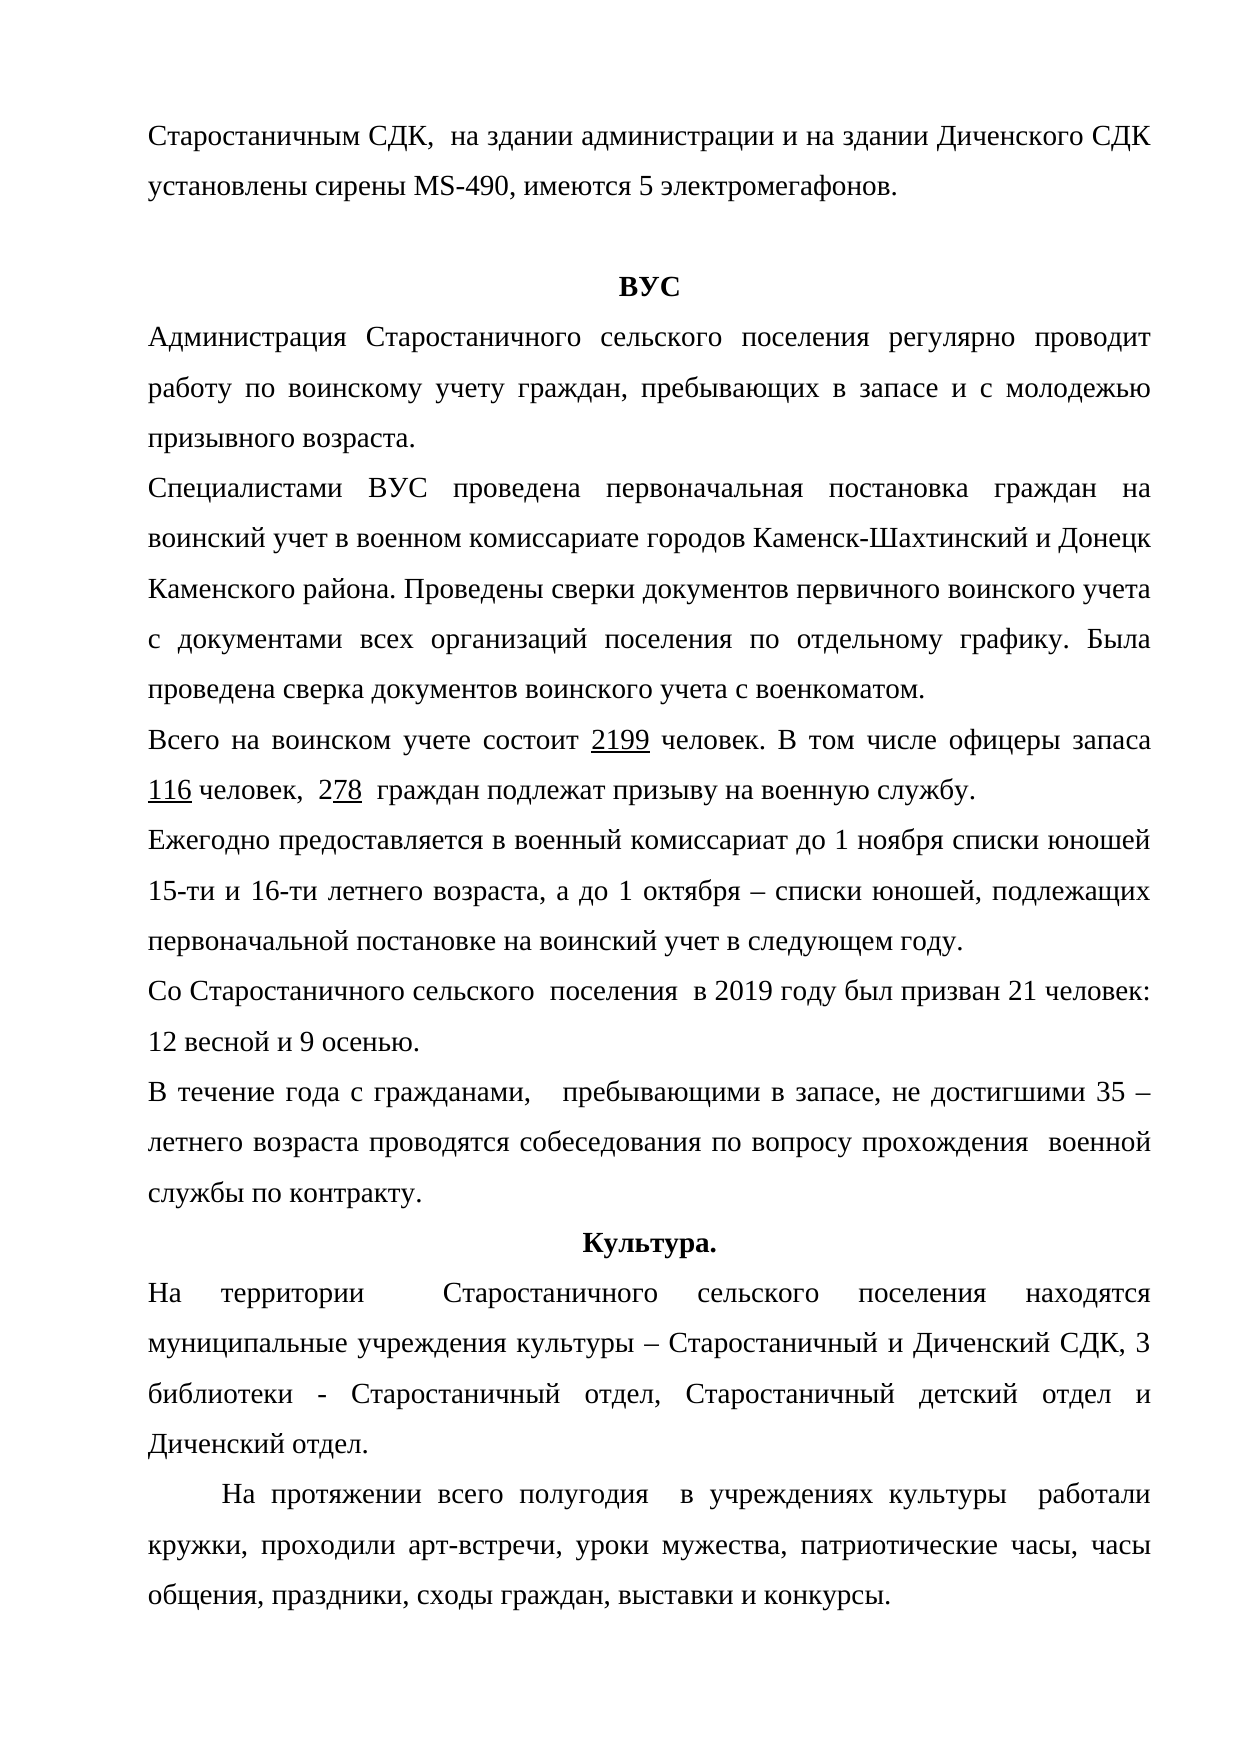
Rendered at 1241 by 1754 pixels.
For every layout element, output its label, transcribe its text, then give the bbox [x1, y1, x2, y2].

text Со Старостаничного сельского поселения в 2019 году был призван 21 человек: 12 весной и 9 осенью. [148, 973, 1152, 1057]
text На территории Старостаничного сельского поселения находятся муниципальные учреждения культуры – Старостаничный и Диченский СДК, 3 библиотеки - Старостаничный отдел, Старостаничный детский отдел и Диченский отдел. [148, 1275, 1152, 1460]
text Всего на воинском учете состоит 2199 человек. В том числе офицеры запаса 116 человек, 278 граждан подлежат призыву на военную службу. [148, 722, 1152, 806]
text Специалистами ВУС проведена первоначальная постановка граждан на воинский учет в военном комиссариате городов Каменск-Шахтинский и Донецк Каменского района. Проведены сверки документов первичного воинского учета с документами всех организаций поселения по отдельному графику. Была проведена сверка документов воинского учета с военкоматом. [148, 470, 1152, 705]
text Ежегодно предоставляется в военный комиссариат до 1 ноября списки юношей 15-ти и 16-ти летнего возраста, а до 1 октября – списки юношей, подлежащих первоначальной постановке на воинский учет в следующем году. [148, 822, 1152, 957]
text На протяжении всего полугодия в учреждениях культуры работали кружки, проходили арт-встречи, уроки мужества, патриотические часы, часы общения, праздники, сходы граждан, выставки и конкурсы. [148, 1477, 1152, 1611]
text Культура. [148, 1225, 1152, 1258]
text В течение года с гражданами, пребывающими в запасе, не достигшими 35 –летнего возраста проводятся собеседования по вопросу прохождения военной службы по контракту. [148, 1074, 1152, 1208]
text ВУС [148, 269, 1152, 303]
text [148, 118, 1152, 202]
text Администрация Старостаничного сельского поселения регулярно проводит работу по воинскому учету граждан, пребывающих в запасе и с молодежью призывного возраста. [148, 319, 1152, 453]
